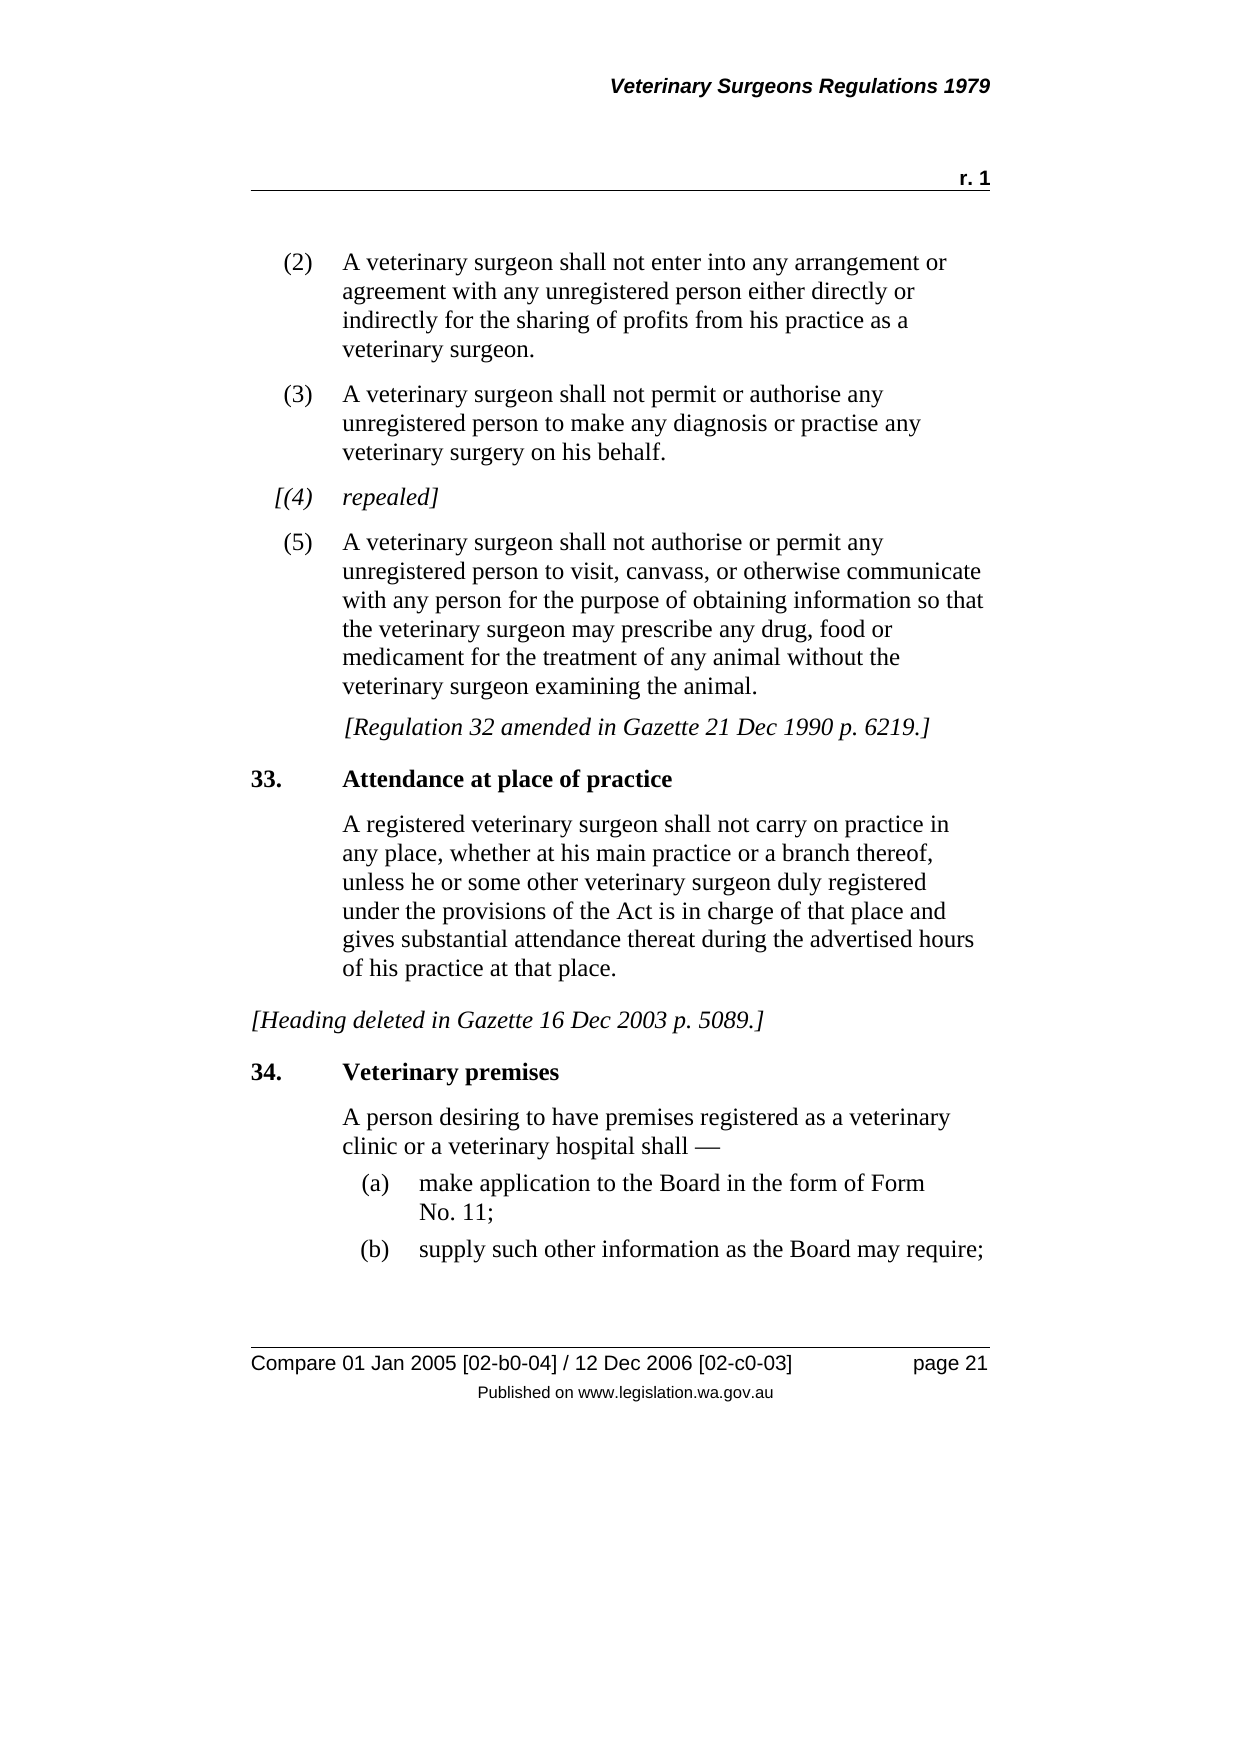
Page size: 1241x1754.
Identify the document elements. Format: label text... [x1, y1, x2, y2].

subtitle 33. Attendance at place of practice [251, 764, 990, 793]
text (2) A veterinary surgeon shall not enter into any arrangement or agreement with any unregistered person either directly or indirectly for the sharing of profits from his practice as a veterinary surgeon. [251, 247, 990, 362]
text (5) A veterinary surgeon shall not authorise or permit any unregistered person to visit, canvass, or otherwise communicate with any person for the purpose of obtaining information so that the veterinary surgeon may prescribe any drug, food or medicament for the treatment of any animal without the veterinary surgeon examining the animal. [251, 527, 990, 700]
text (b) supply such other information as the Board may require; [251, 1234, 990, 1262]
text (3) A veterinary surgeon shall not permit or authorise any unregistered person to make any diagnosis or practise any veterinary surgery on his behalf. [251, 379, 990, 465]
text [(4) repealed] [251, 482, 990, 511]
text [Regulation 32 amended in Gazette 21 Dec 1990 p. 6219.] [251, 712, 990, 741]
subtitle 34. Veterinary premises [251, 1057, 990, 1085]
text [Heading deleted in Gazette 16 Dec 2003 p. 5089.] [251, 1005, 990, 1034]
text A registered veterinary surgeon shall not carry on practice in any place, whether at his main practice or a branch thereof, unless he or some other veterinary surgeon duly registered under the provisions of the Act is in charge of that place and gives substantial attendance thereat during the advertised hours of his practice at that place. [251, 809, 990, 982]
text (a) make application to the Board in the form of Form No. 11; [251, 1168, 990, 1225]
text A person desiring to have premises registered as a veterinary clinic or a veterinary hospital shall — [251, 1102, 990, 1159]
